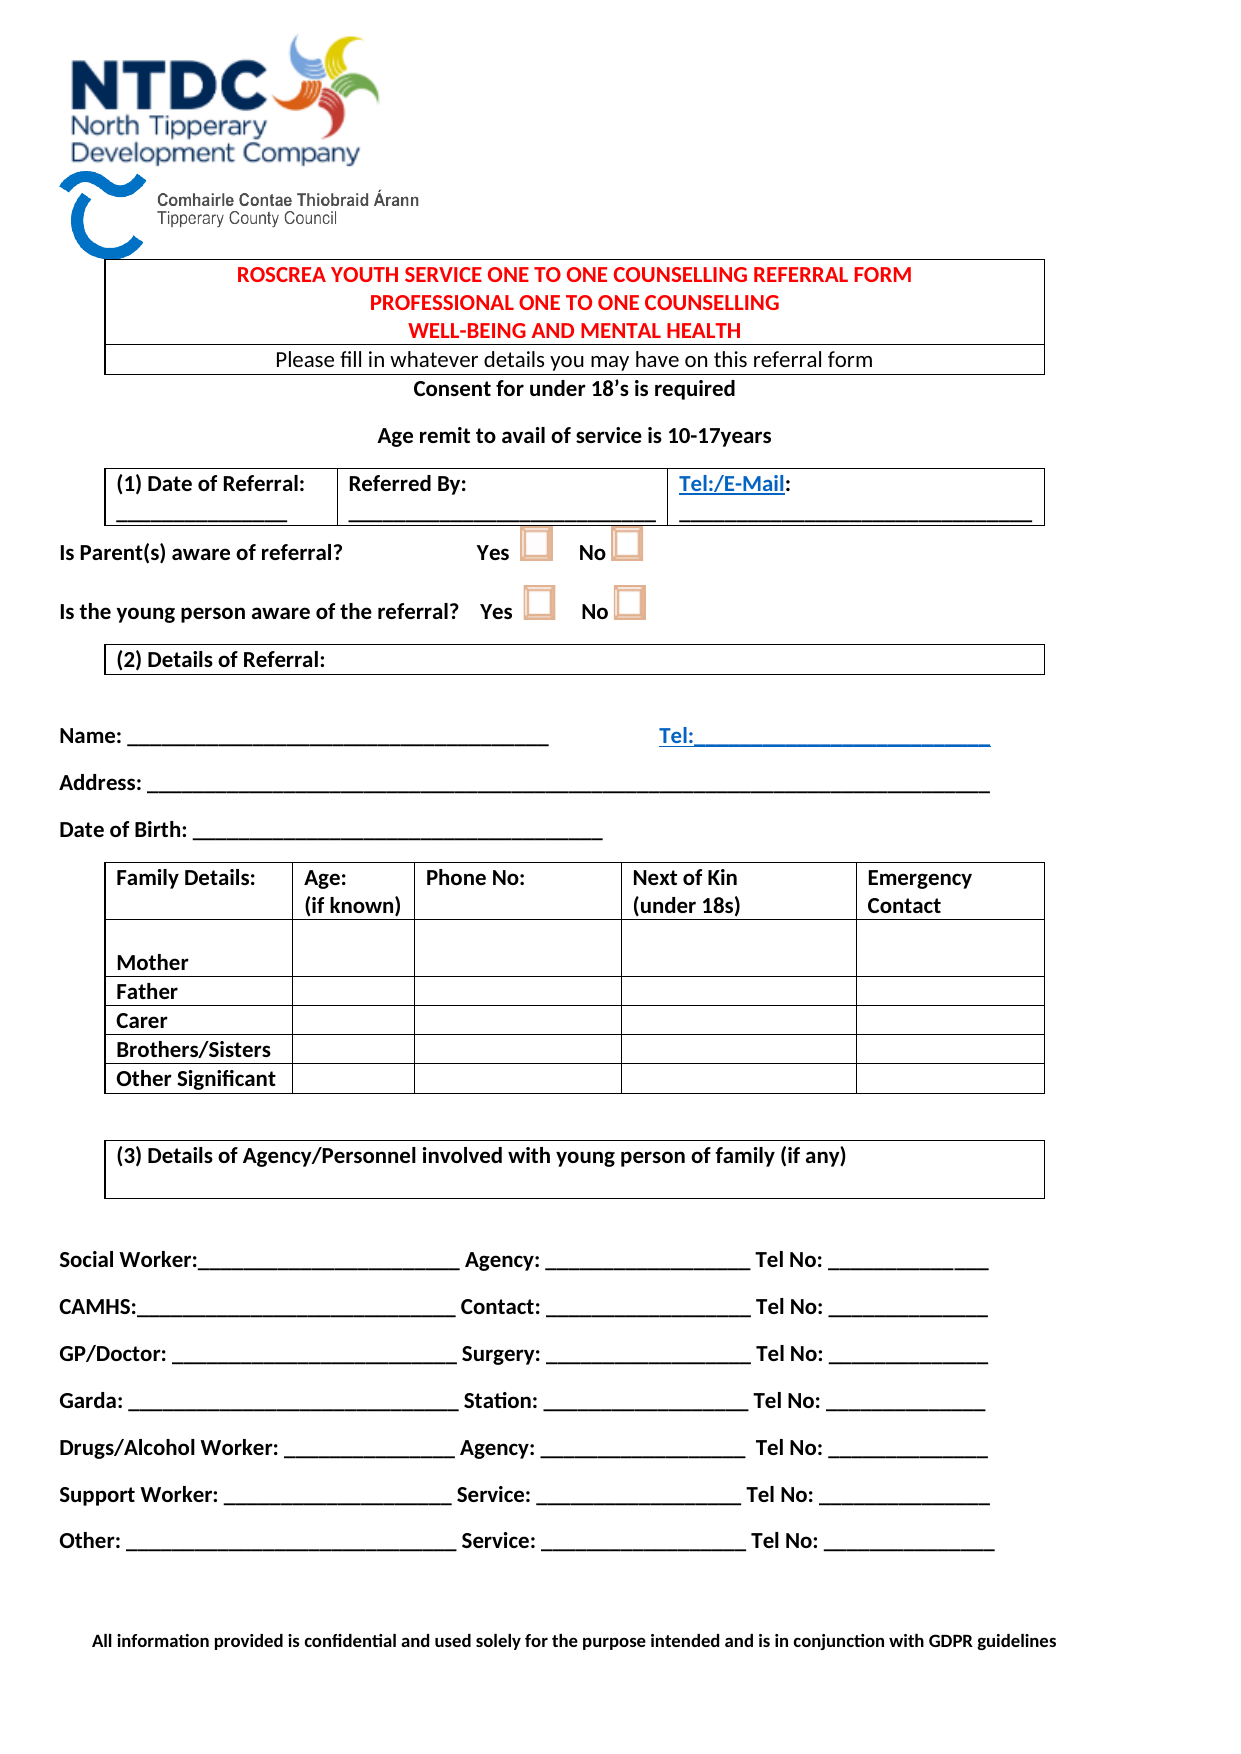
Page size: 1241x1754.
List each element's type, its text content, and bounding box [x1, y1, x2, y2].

table_header Tel:/E-Mail: _______________________________ [668, 469, 1044, 525]
table_cell [293, 1035, 414, 1063]
text Address: __________________________________________________________________________ [59, 768, 1090, 796]
table_cell Carer [106, 1006, 292, 1034]
table_cell [857, 1006, 1044, 1034]
table_cell [857, 920, 1044, 976]
table_cell Brothers/Sisters [106, 1035, 292, 1063]
table_header (1) Date of Referral: _______________ [106, 469, 337, 525]
table_header Age: (if known) [293, 863, 414, 919]
table_cell [622, 977, 856, 1005]
table_header Family Details: [106, 863, 292, 919]
text Is the young person aware of the referral? Yes No [59, 585, 1090, 626]
text Name: _____________________________________ Tel:__________________________ [59, 721, 1090, 749]
table_cell [415, 920, 621, 976]
text Other: _____________________________ Service: __________________ Tel No: _______________ [59, 1527, 1090, 1554]
table_cell [293, 920, 414, 976]
table_header Phone No: [415, 863, 621, 919]
table_header Emergency Contact [857, 863, 1044, 919]
text Age remit to avail of service is 10-17years [59, 421, 1090, 449]
table_header Next of Kin (under 18s) [622, 863, 856, 919]
text Garda: _____________________________ Station: __________________ Tel No: ______________ [59, 1386, 1090, 1414]
text Support Worker: ____________________ Service: __________________ Tel No: _______________ [59, 1480, 1090, 1508]
table_cell [622, 1006, 856, 1034]
table_cell [293, 977, 414, 1005]
table_cell [293, 1064, 414, 1092]
text Is Parent(s) aware of referral? Yes No [59, 526, 1090, 567]
text Drugs/Alcohol Worker: _______________ Agency: __________________ Tel No: ______________ [59, 1433, 1090, 1461]
text Date of Birth: ____________________________________ [59, 815, 1090, 843]
table_cell [622, 1064, 856, 1092]
text CAMHS:____________________________ Contact: __________________ Tel No: ______________ [59, 1292, 1090, 1320]
table_cell [293, 1006, 414, 1034]
table_cell [415, 1064, 621, 1092]
text Social Worker:_______________________ Agency: __________________ Tel No: ______________ [59, 1245, 1090, 1273]
table_cell Father [106, 977, 292, 1005]
text Consent for under 18’s is required [59, 374, 1090, 402]
table_cell [415, 1006, 621, 1034]
table_header (3) Details of Agency/Personnel involved with young person of family (if any) [106, 1141, 1044, 1197]
table_cell Please fill in whatever details you may have on this referral form [106, 345, 1044, 373]
table_cell [857, 1064, 1044, 1092]
table_cell Mother [106, 920, 292, 976]
table_cell [622, 1035, 856, 1063]
text GP/Doctor: _________________________ Surgery: __________________ Tel No: ______________ [59, 1339, 1090, 1367]
table_cell [622, 920, 856, 976]
picture [59, 29, 459, 260]
table_header (2) Details of Referral: [106, 645, 1044, 673]
table_cell [857, 1035, 1044, 1063]
table_cell [415, 977, 621, 1005]
table_header Referred By: ___________________________ [338, 469, 667, 525]
table_cell [415, 1035, 621, 1063]
table_cell Other Significant [106, 1064, 292, 1092]
table_cell [857, 977, 1044, 1005]
table_header ROSCREA YOUTH SERVICE ONE TO ONE COUNSELLING REFERRAL FORM PROFESSIONAL ONE TO ONE COUNSELLING WELL-BEING AND MENTAL HEALTH [106, 260, 1044, 344]
